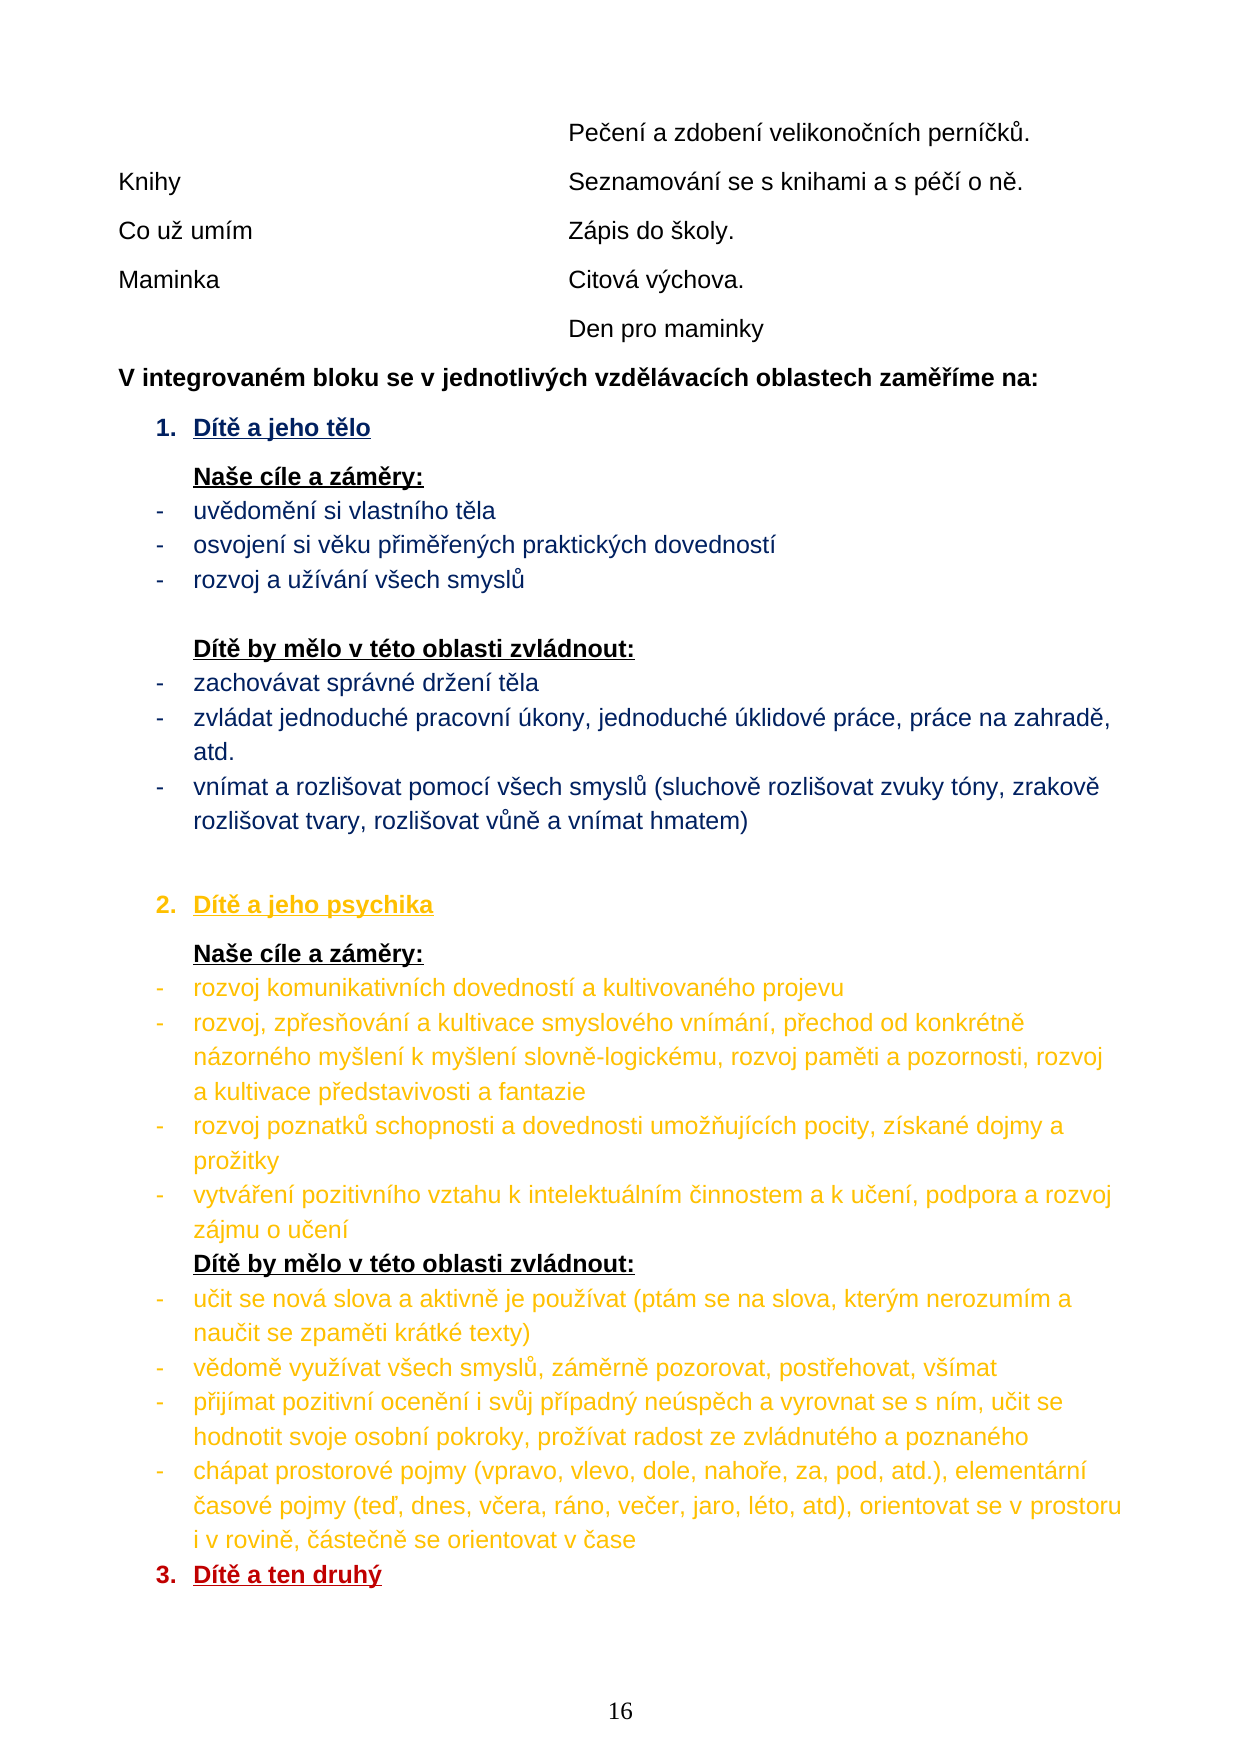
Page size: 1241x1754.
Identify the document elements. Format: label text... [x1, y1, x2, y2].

text Co už umím Zápis do školy. [118, 216, 1122, 245]
text Naše cíle a záměry: [193, 462, 1122, 490]
text Knihy Seznamování se s knihami a s péčí o ně. [118, 167, 1122, 196]
list zvládat jednoduché pracovní úkony, jednoduché úklidové práce, práce na zahradě, atd. [156, 703, 1122, 766]
list osvojení si věku přiměřených praktických dovedností [156, 531, 1122, 559]
text Dítě by mělo v této oblasti zvládnout: [193, 1249, 1122, 1278]
list rozvoj komunikativních dovedností a kultivovaného projevu [156, 973, 1122, 1002]
text Pečení a zdobení velikonočních perníčků. [118, 118, 1122, 147]
list rozvoj, zpřesňování a kultivace smyslového vnímání, přechod od konkrétně názorného myšlení k myšlení slovně-logickému, rozvoj paměti a pozornosti, rozvoj a kultivace představivosti a fantazie [156, 1008, 1122, 1106]
list přijímat pozitivní ocenění i svůj případný neúspěch a vyrovnat se s ním, učit se hodnotit svoje osobní pokroky, prožívat radost ze zvládnutého a poznaného [156, 1387, 1122, 1450]
text Maminka Citová výchova. [118, 265, 1122, 294]
list vytváření pozitivního vztahu k intelektuálním činnostem a k učení, podpora a rozvoj zájmu o učení [156, 1180, 1122, 1243]
list zachovávat správné držení těla [156, 668, 1122, 697]
list Dítě a ten druhý [156, 1559, 1122, 1588]
text Den pro maminky [118, 314, 1122, 343]
list rozvoj a užívání všech smyslů [156, 565, 1122, 594]
text Naše cíle a záměry: [193, 939, 1122, 968]
list Dítě a jeho psychika [156, 890, 1122, 919]
text Dítě by mělo v této oblasti zvládnout: [193, 634, 1122, 663]
text V integrovaném bloku se v jednotlivých vzdělávacích oblastech zaměříme na: [118, 363, 1122, 392]
list vnímat a rozlišovat pomocí všech smyslů (sluchově rozlišovat zvuky tóny, zrakově rozlišovat tvary, rozlišovat vůně a vnímat hmatem) [156, 772, 1122, 835]
list chápat prostorové pojmy (vpravo, vlevo, dole, nahoře, za, pod, atd.), elementární časové pojmy (teď, dnes, včera, ráno, večer, jaro, léto, atd), orientovat se v prostoru i v rovině, částečně se orientovat v čase [156, 1456, 1122, 1554]
list rozvoj poznatků schopnosti a dovednosti umožňujících pocity, získané dojmy a prožitky [156, 1111, 1122, 1174]
list uvědomění si vlastního těla [156, 496, 1122, 525]
list Dítě a jeho tělo [156, 412, 1122, 441]
list vědomě využívat všech smyslů, záměrně pozorovat, postřehovat, všímat [156, 1353, 1122, 1381]
list učit se nová slova a aktivně je používat (ptám se na slova, kterým nerozumím a naučit se zpaměti krátké texty) [156, 1284, 1122, 1347]
